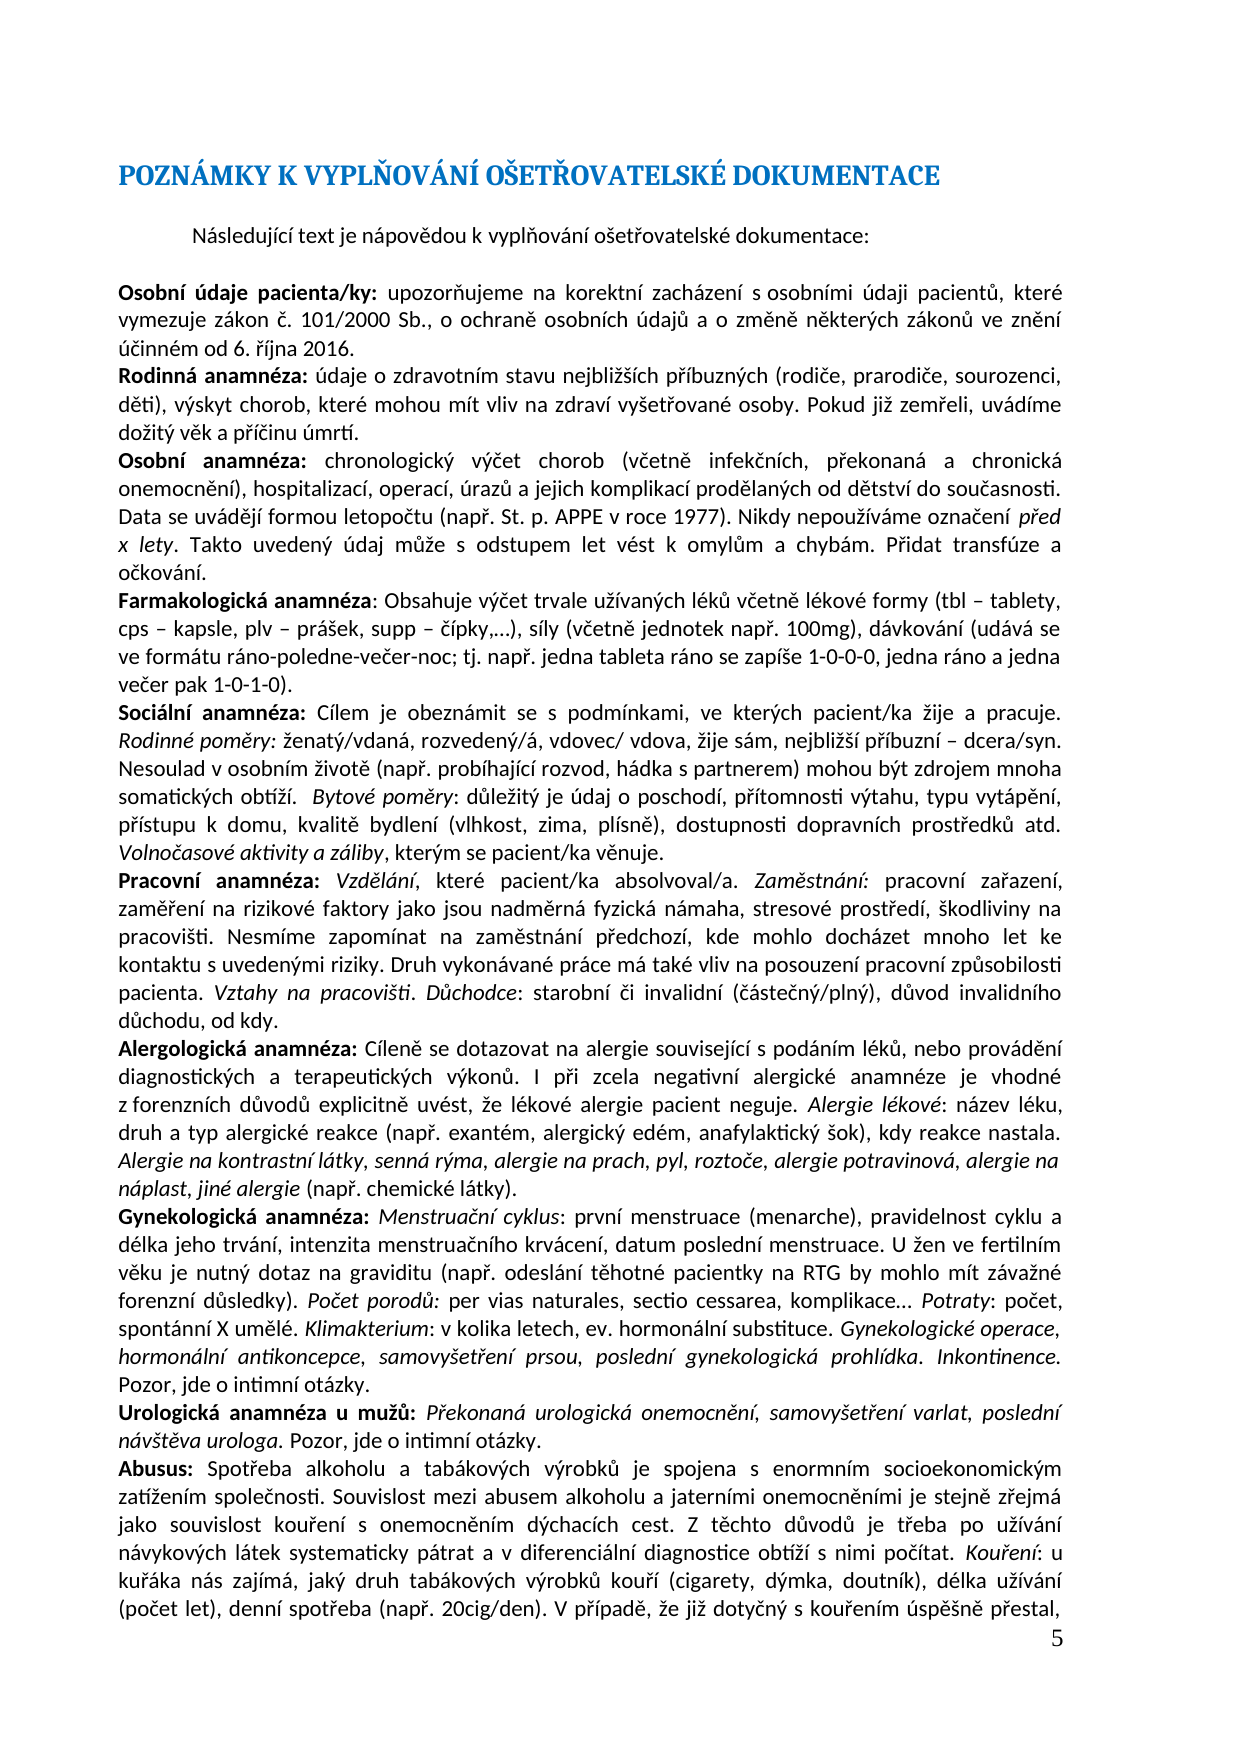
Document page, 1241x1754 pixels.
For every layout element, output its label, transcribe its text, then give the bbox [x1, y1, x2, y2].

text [118, 1454, 1063, 1623]
text Osobní anamnéza: chronologický výčet chorob (včetně infekčních, překonaná a chronická onemocnění), hospitalizací, operací, úrazů a jejich komplikací prodělaných od dětství do současnosti. Data se uvádějí formou letopočtu (např. St. p. APPE v roce 1977). Nikdy nepoužíváme označení před x lety. Takto uvedený údaj může s odstupem let vést k omylům a chybám. Přidat transfúze a očkování. [118, 446, 1063, 586]
text Urologická anamnéza u mužů: Překonaná urologická onemocnění, samovyšetření varlat, poslední návštěva urologa. Pozor, jde o intimní otázky. [118, 1398, 1063, 1454]
text Pracovní anamnéza: Vzdělání, které pacient/ka absolvoval/a. Zaměstnání: pracovní zařazení, zaměření na rizikové faktory jako jsou nadměrná fyzická námaha, stresové prostředí, škodliviny na pracovišti. Nesmíme zapomínat na zaměstnání předchozí, kde mohlo docházet mnoho let ke kontaktu s uvedenými riziky. Druh vykonávané práce má také vliv na posouzení pracovní způsobilosti pacienta. Vztahy na pracovišti. Důchodce: starobní či invalidní (částečný/plný), důvod invalidního důchodu, od kdy. [118, 866, 1063, 1034]
text Osobní údaje pacienta/ky: upozorňujeme na korektní zacházení s osobními údaji pacientů, které vymezuje zákon č. 101/2000 Sb., o ochraně osobních údajů a o změně některých zákonů ve znění účinném od 6. října 2016. [118, 278, 1063, 362]
text Alergologická anamnéza: Cíleně se dotazovat na alergie související s podáním léků, nebo provádění diagnostických a terapeutických výkonů. I při zcela negativní alergické anamnéze je vhodné z forenzních důvodů explicitně uvést, že lékové alergie pacient neguje. Alergie lékové: název léku, druh a typ alergické reakce (např. exantém, alergický edém, anafylaktický šok), kdy reakce nastala. Alergie na kontrastní látky, senná rýma, alergie na prach, pyl, roztoče, alergie potravinová, alergie na náplast, jiné alergie (např. chemické látky). [118, 1034, 1063, 1202]
text Rodinná anamnéza: údaje o zdravotním stavu nejbližších příbuzných (rodiče, prarodiče, sourozenci, děti), výskyt chorob, které mohou mít vliv na zdraví vyšetřované osoby. Pokud již zemřeli, uvádíme dožitý věk a příčinu úmrtí. [118, 362, 1063, 446]
subtitle POZNÁMKY K VYPLŇOVÁNÍ OŠETŘOVATELSKÉ DOKUMENTACE [118, 159, 1063, 193]
text Farmakologická anamnéza: Obsahuje výčet trvale užívaných léků včetně lékové formy (tbl – tablety, cps – kapsle, plv – prášek, supp – čípky,…), síly (včetně jednotek např. 100mg), dávkování (udává se ve formátu ráno-poledne-večer-noc; tj. např. jedna tableta ráno se zapíše 1-0-0-0, jedna ráno a jedna večer pak 1-0-1-0). [118, 586, 1063, 698]
text Sociální anamnéza: Cílem je obeznámit se s podmínkami, ve kterých pacient/ka žije a pracuje. Rodinné poměry: ženatý/vdaná, rozvedený/á, vdovec/ vdova, žije sám, nejbližší příbuzní – dcera/syn. Nesoulad v osobním životě (např. probíhající rozvod, hádka s partnerem) mohou být zdrojem mnoha somatických obtíží. Bytové poměry: důležitý je údaj o poschodí, přítomnosti výtahu, typu vytápění, přístupu k domu, kvalitě bydlení (vlhkost, zima, plísně), dostupnosti dopravních prostředků atd. Volnočasové aktivity a záliby, kterým se pacient/ka věnuje. [118, 698, 1063, 866]
text Gynekologická anamnéza: Menstruační cyklus: první menstruace (menarche), pravidelnost cyklu a délka jeho trvání, intenzita menstruačního krvácení, datum poslední menstruace. U žen ve fertilním věku je nutný dotaz na graviditu (např. odeslání těhotné pacientky na RTG by mohlo mít závažné forenzní důsledky). Počet porodů: per vias naturales, sectio cessarea, komplikace… Potraty: počet, spontánní X umělé. Klimakterium: v kolika letech, ev. hormonální substituce. Gynekologické operace, hormonální antikoncepce, samovyšetření prsou, poslední gynekologická prohlídka. Inkontinence. Pozor, jde o intimní otázky. [118, 1202, 1063, 1398]
text Následující text je nápovědou k vyplňování ošetřovatelské dokumentace: [118, 222, 1063, 249]
